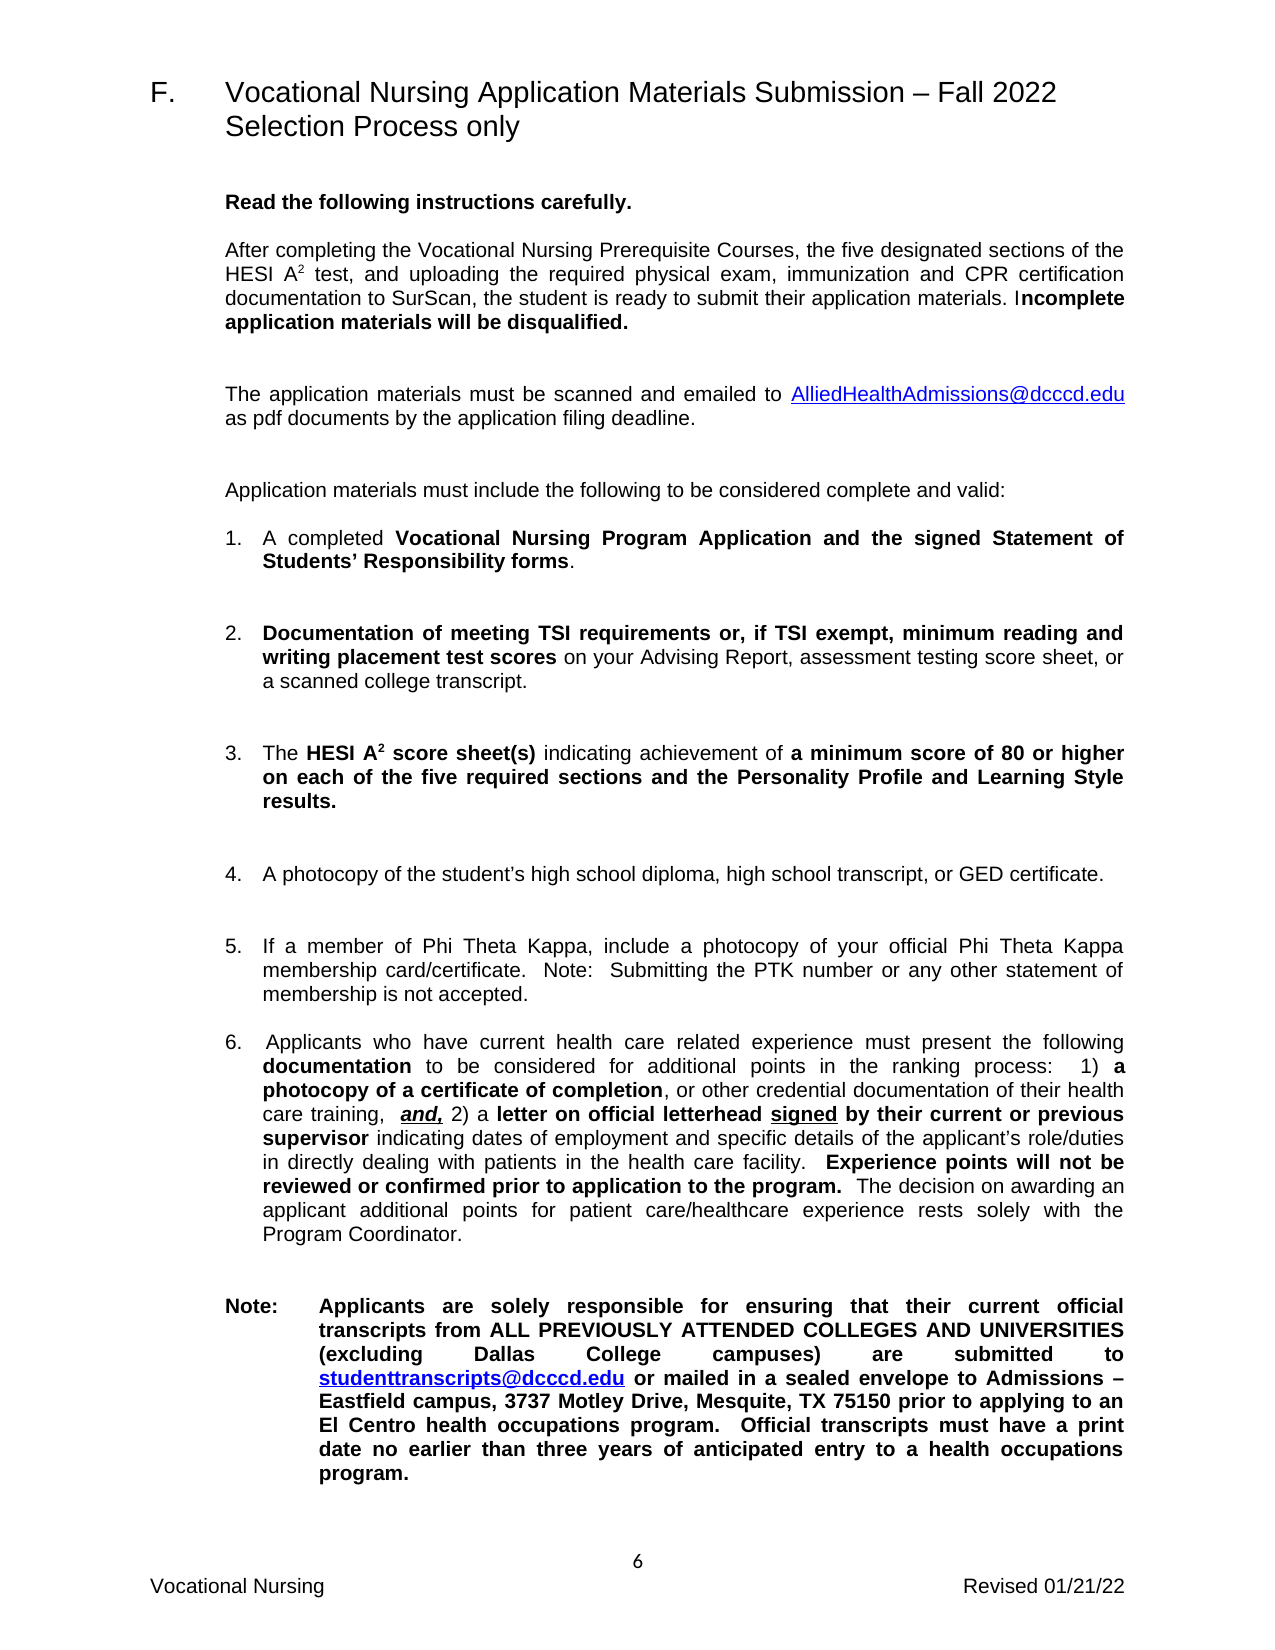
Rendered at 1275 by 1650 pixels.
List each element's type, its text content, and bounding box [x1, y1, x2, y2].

list The HESI A2 score sheet(s) indicating achievement of a minimum score of 80 or higher on each of the five required sections and the Personality Profile and Learning Style results. [225, 741, 1125, 838]
list If a member of Phi Theta Kappa, include a photocopy of your official Phi Theta Kappa membership card/certificate. Note: Submitting the PTK number or any other statement of membership is not accepted. [225, 934, 1125, 1006]
text After completing the Vocational Nursing Prerequisite Courses, the five designated sections of the HESI A2 test, and uploading the required physical exam, immunization and CPR certification documentation to SurScan, the student is ready to submit their application materials. Incomplete application materials will be disqualified. [225, 238, 1125, 334]
subtitle F. Vocational Nursing Application Materials Submission – Fall 2022 Selection Process only [150, 75, 1125, 142]
list A completed Vocational Nursing Program Application and the signed Statement of Students’ Responsibility forms. [225, 525, 1125, 573]
list A photocopy of the student’s high school diploma, high school transcript, or GED certificate. [225, 862, 1125, 886]
text The application materials must be scanned and emailed to AlliedHealthAdmissions@dcccd.edu as pdf documents by the application filing deadline. [225, 382, 1125, 429]
text Application materials must include the following to be considered complete and valid: [225, 477, 1125, 501]
list Documentation of meeting TSI requirements or, if TSI exempt, minimum reading and writing placement test scores on your Advising Report, assessment testing score sheet, or a scanned college transcript. [225, 621, 1125, 693]
text Read the following instructions carefully. [225, 190, 1125, 214]
list 6. Applicants who have current health care related experience must present the following documentation to be considered for additional points in the ranking process: 1) a photocopy of a certificate of completion, or other credential documentation of their health care training, and, 2) a letter on official letterhead signed by their current or previous supervisor indicating dates of employment and specific details of the applicant’s role/duties in directly dealing with patients in the health care facility. Experience points will not be reviewed or confirmed prior to application to the program. The decision on awarding an applicant additional points for patient care/healthcare experience rests solely with the Program Coordinator. [225, 1030, 1125, 1246]
text Note: Applicants are solely responsible for ensuring that their current official transcripts from PREVIOUSLY ATTENDED COLLEGES UNIVERSITIES (excluding Dallas College campuses) are submitted to studenttranscripts@dcccd.edu or mailed in a sealed envelope to Admissions – Eastfield campus, 3737 Motley Drive, Mesquite, TX 75150 prior to applying to an El Centro health occupations program. Official transcripts must have a print date no earlier than three years of anticipated entry to a health occupations program. [225, 1293, 1125, 1485]
